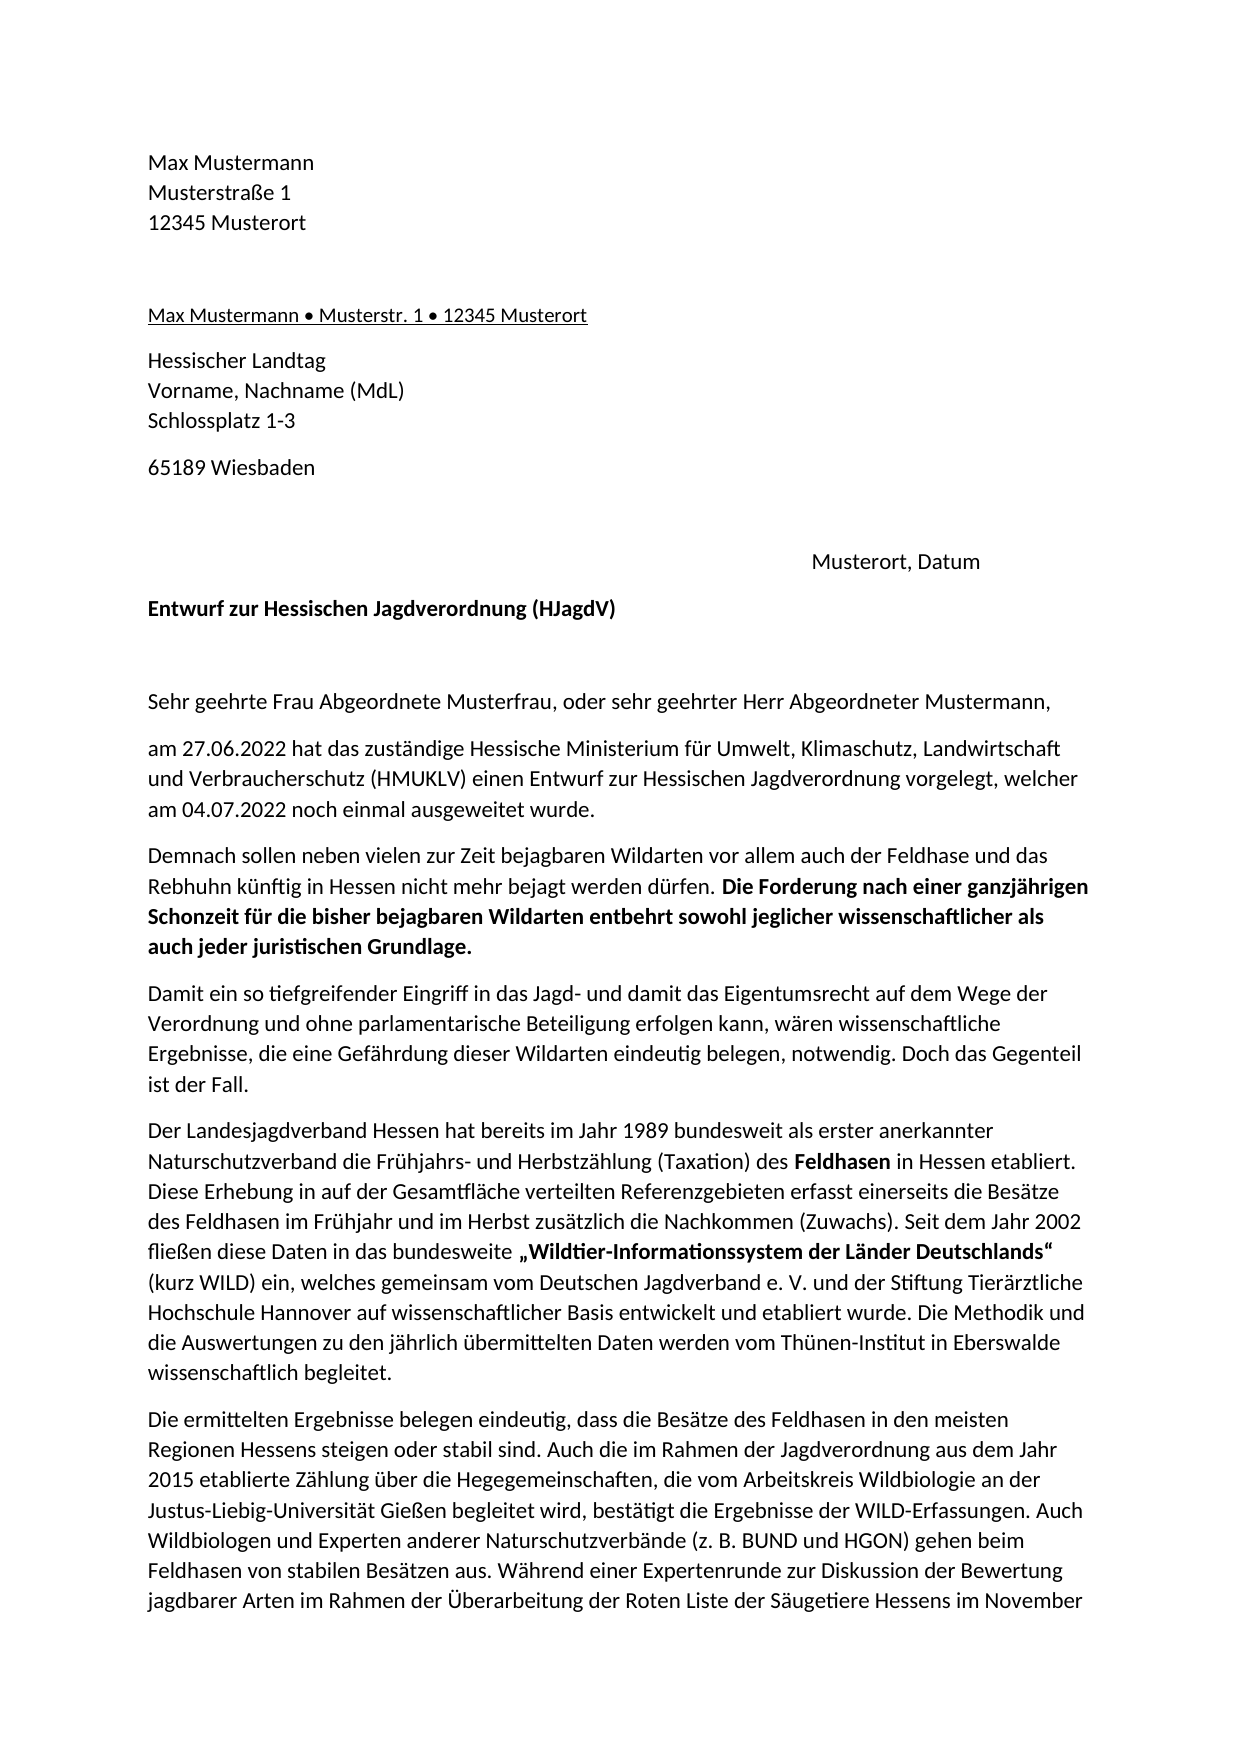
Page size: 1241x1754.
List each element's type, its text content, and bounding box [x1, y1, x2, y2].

text Demnach sollen neben vielen zur Zeit bejagbaren Wildarten vor allem auch der Feldhase und das Rebhuhn künftig in Hessen nicht mehr bejagt werden dürfen. Die Forderung nach einer ganzjährigen Schonzeit für die bisher bejagbaren Wildarten entbehrt sowohl jeglicher wissenschaftlicher als auch jeder juristischen Grundlage. [148, 842, 1093, 960]
text Entwurf zur Hessischen Jagdverordnung (HJagdV) [148, 594, 1093, 622]
text Hessischer Landtag Vorname, Nachname (MdL) Schlossplatz 1-3 [148, 346, 1093, 434]
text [148, 1405, 1093, 1614]
text Damit ein so tiefgreifender Eingriff in das Jagd- und damit das Eigentumsrecht auf dem Wege der Verordnung und ohne parlamentarische Beteiligung erfolgen kann, wären wissenschaftliche Ergebnisse, die eine Gefährdung dieser Wildarten eindeutig belegen, notwendig. Doch das Gegenteil ist der Fall. [148, 979, 1093, 1098]
text Musterort, Datum [148, 547, 1093, 575]
text Max Mustermann Musterstraße 1 12345 Musterort [148, 148, 1093, 236]
text Der Landesjagdverband Hessen hat bereits im Jahr 1989 bundesweit als erster anerkannter Naturschutzverband die Frühjahrs- und Herbstzählung (Taxation) des Feldhasen in Hessen etabliert. Diese Erhebung in auf der Gesamtfläche verteilten Referenzgebieten erfasst einerseits die Besätze des Feldhasen im Frühjahr und im Herbst zusätzlich die Nachkommen (Zuwachs). Seit dem Jahr 2002 fließen diese Daten in das bundesweite „Wildtier-Informationssystem der Länder Deutschlands“ (kurz WILD) ein, welches gemeinsam vom Deutschen Jagdverband e. V. und der Stiftung Tierärztliche Hochschule Hannover auf wissenschaftlicher Basis entwickelt und etabliert wurde. Die Methodik und die Auswertungen zu den jährlich übermittelten Daten werden vom Thünen-Institut in Eberswalde wissenschaftlich begleitet. [148, 1117, 1093, 1386]
text Max Mustermann • Musterstr. 1 • 12345 Musterort [148, 302, 1093, 327]
text am 27.06.2022 hat das zuständige Hessische Ministerium für Umwelt, Klimaschutz, Landwirtschaft und Verbraucherschutz (HMUKLV) einen Entwurf zur Hessischen Jagdverordnung vorgelegt, welcher am 04.07.2022 noch einmal ausgeweitet wurde. [148, 734, 1093, 823]
text 65189 Wiesbaden [148, 453, 1093, 481]
text Sehr geehrte Frau Abgeordnete Musterfrau, oder sehr geehrter Herr Abgeordneter Mustermann, [148, 687, 1093, 716]
